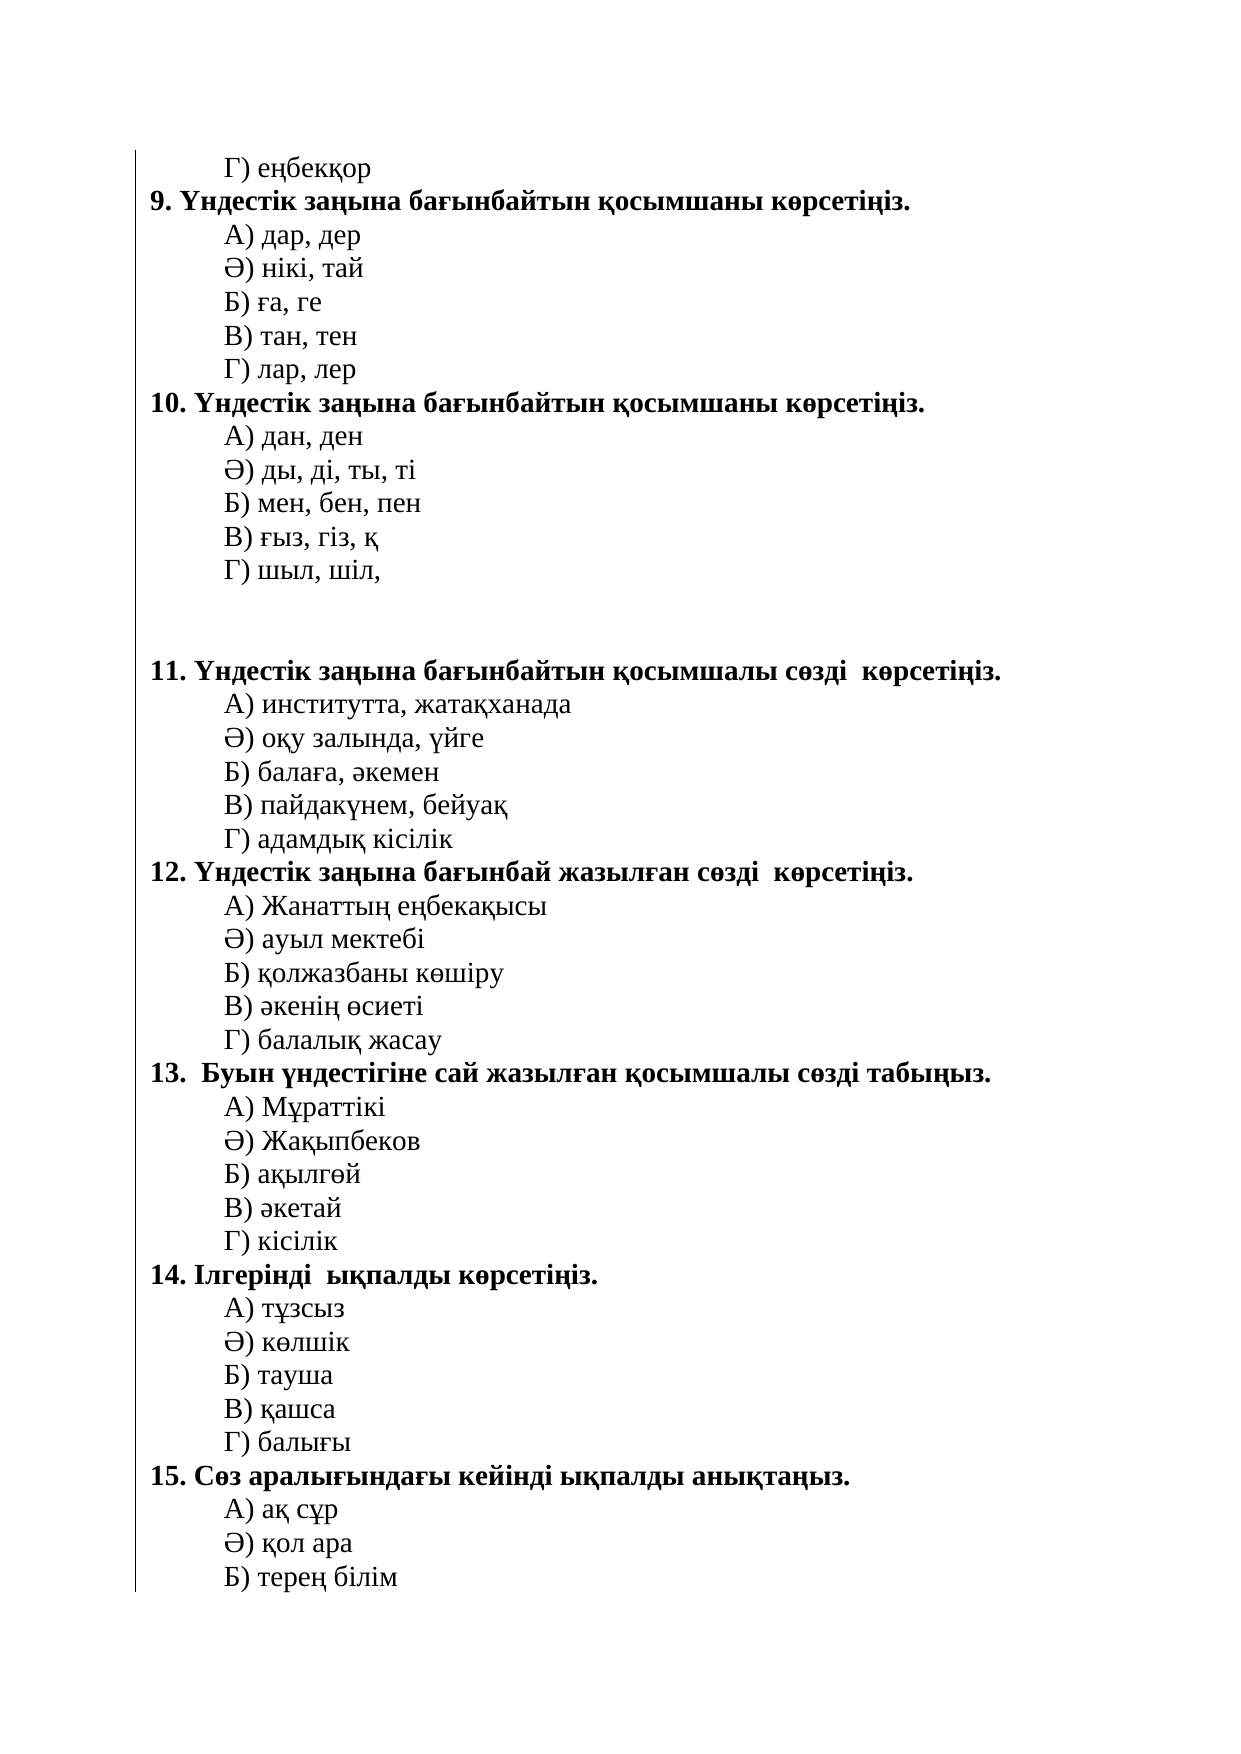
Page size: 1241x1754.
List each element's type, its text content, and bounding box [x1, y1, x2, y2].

text В) әкенің өсиеті [224, 988, 1090, 1022]
text А) Мұраттікі [150, 1089, 1090, 1123]
text Б) балаға, әкемен [224, 754, 1090, 787]
text Г) лар, лер [224, 351, 1090, 385]
text В) пайдакүнем, бейуақ [224, 787, 1090, 821]
text А) дар, дер [224, 217, 1090, 251]
text Г) балығы [150, 1424, 1090, 1458]
text А) институтта, жатақханада [224, 687, 1090, 720]
text Б) терең білім [150, 1559, 1090, 1592]
text 12. Үндестік заңына бағынбай жазылған сөзді көрсетіңіз. [150, 854, 1090, 888]
text Б) тауша [150, 1357, 1090, 1391]
text 9. Үндестік заңына бағынбайтын қосымшаны көрсетіңіз. [150, 183, 1090, 217]
text Г) еңбекқор [224, 150, 1090, 183]
text А) дан, ден [224, 418, 1090, 452]
text А) ақ сұр [150, 1492, 1090, 1525]
text Ә) ауыл мектебі [224, 921, 1090, 955]
text Ә) оқу залында, үйге [224, 720, 1090, 754]
text 10. Үндестік заңына бағынбайтын қосымшаны көрсетіңіз. [150, 385, 1090, 418]
text Г) шыл, шіл, [224, 552, 1090, 586]
text Б) мен, бен, пен [224, 485, 1090, 519]
text Б) ға, ге [224, 284, 1090, 318]
text 11. Үндестік заңына бағынбайтын қосымшалы сөзді көрсетіңіз. [150, 653, 1090, 687]
text А) тұзсыз [150, 1290, 1090, 1324]
text В) әкетай [150, 1190, 1090, 1223]
text Ә) Жақыпбеков [150, 1123, 1090, 1156]
text В) тан, тен [224, 318, 1090, 351]
text Г) кісілік [150, 1223, 1090, 1257]
text 15. Сөз аралығындағы кейінді ықпалды анықтаңыз. [150, 1458, 1090, 1492]
text 14. Ілгерінді ықпалды көрсетіңіз. [150, 1257, 1090, 1290]
text Ә) қол ара [150, 1525, 1090, 1559]
text А) Жанаттың еңбекақысы [224, 888, 1090, 921]
text Ә) көлшік [150, 1324, 1090, 1357]
text Б) қолжазбаны көшіру [224, 955, 1090, 988]
text В) қашса [150, 1391, 1090, 1424]
text Ә) нікі, тай [224, 251, 1090, 284]
text Г) адамдық кісілік [224, 821, 1090, 854]
text Б) ақылгөй [150, 1156, 1090, 1190]
text Ә) ды, ді, ты, ті [224, 452, 1090, 485]
text В) ғыз, гіз, қ [224, 519, 1090, 552]
text Г) балалық жасау [224, 1022, 1090, 1056]
text 13. Буын үндестігіне сай жазылған қосымшалы сөзді табыңыз. [150, 1056, 1090, 1089]
